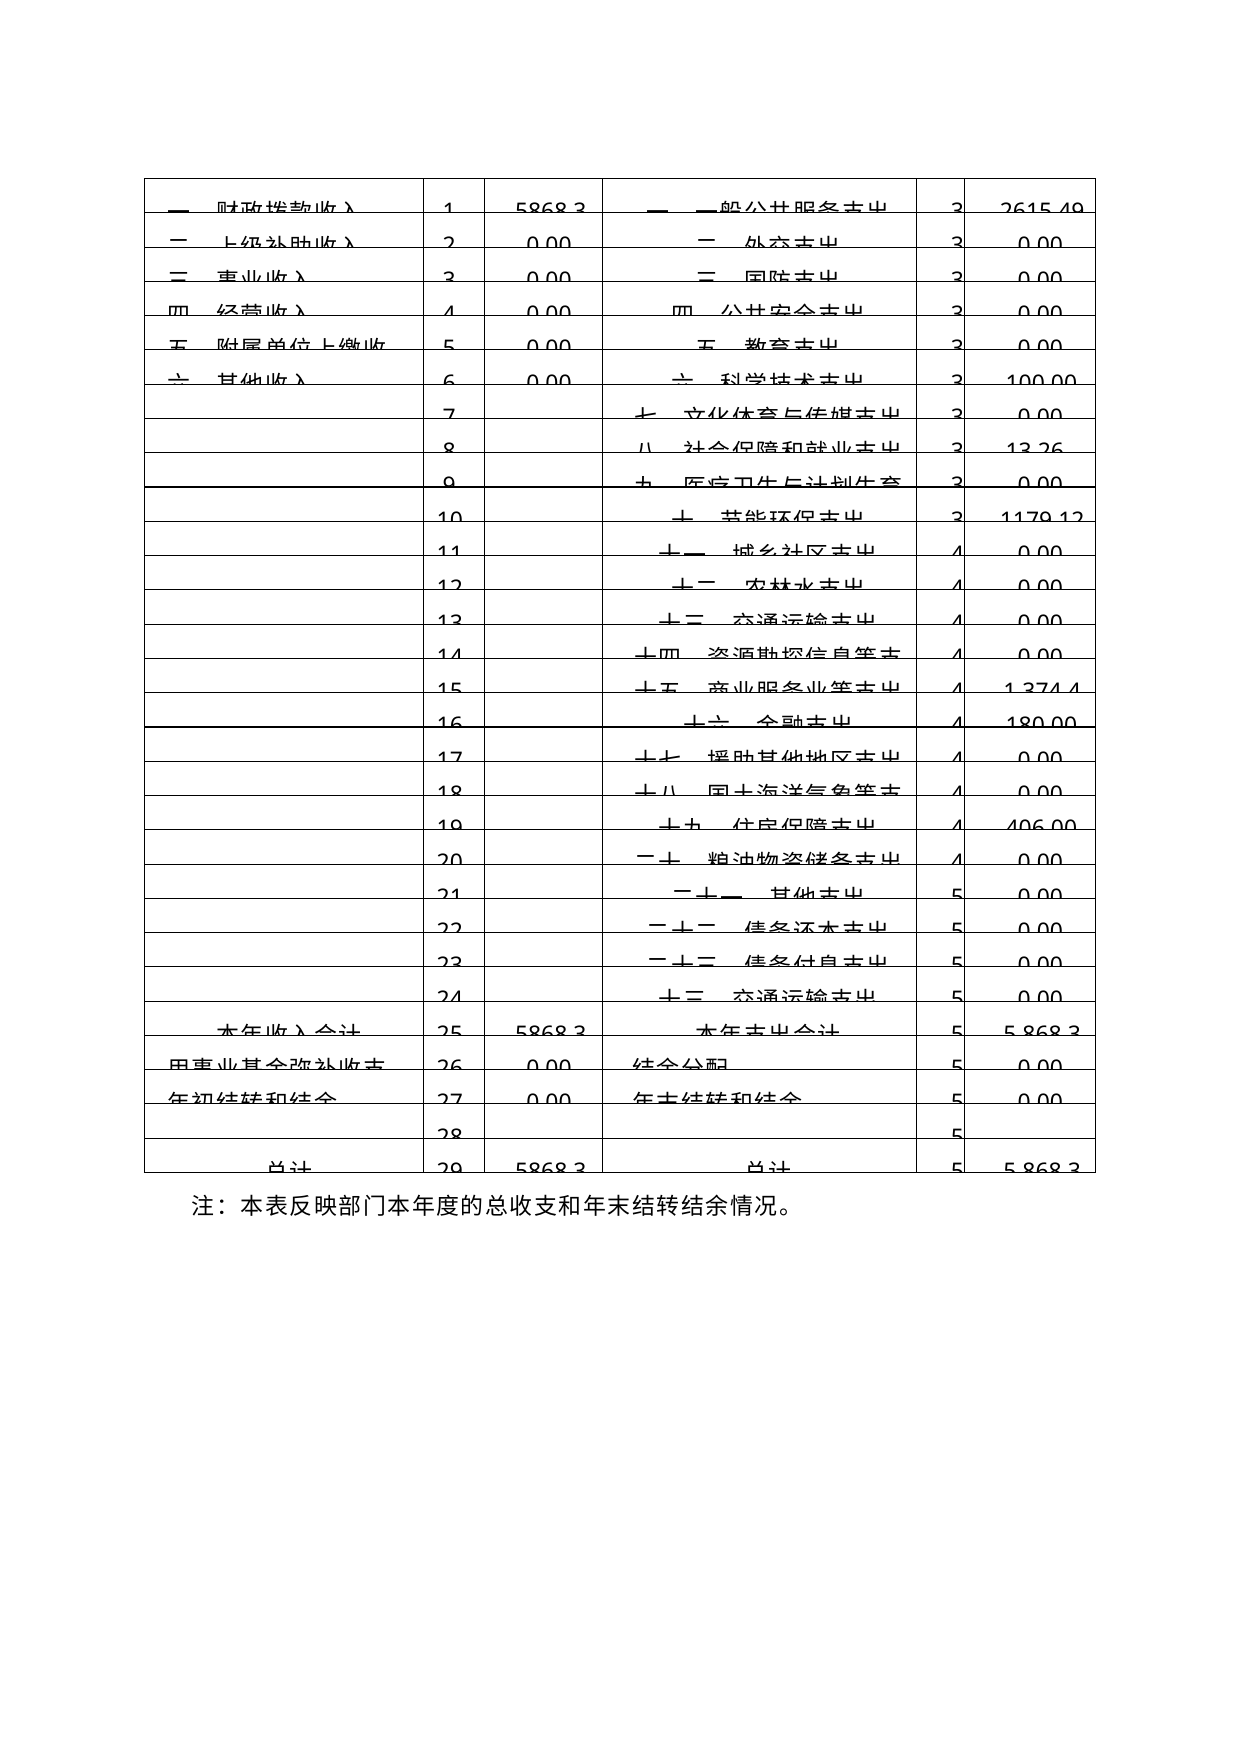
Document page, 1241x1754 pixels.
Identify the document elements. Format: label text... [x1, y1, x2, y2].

table_cell 六、其他收入 [145, 350, 423, 384]
table_cell 三、事业收入 [145, 248, 423, 281]
table_cell 四、公共安全支出 [603, 282, 916, 315]
table_cell 0.00 [965, 933, 1095, 966]
table_cell 28 [424, 1104, 484, 1138]
table_cell 十六、金融支出 [603, 693, 916, 726]
table_cell 二、上级补助收入 [145, 213, 423, 247]
table_cell 0.00 [965, 625, 1095, 658]
table_cell 34 [917, 316, 964, 349]
table_cell 19 [424, 796, 484, 829]
table_cell [485, 522, 602, 555]
table_cell [145, 967, 423, 1001]
table_cell 26 [424, 1036, 484, 1069]
table_cell 十三、交通运输支出 [603, 967, 916, 1001]
table_cell 6 [424, 350, 484, 384]
table_cell [145, 419, 423, 452]
table_cell 47 [917, 762, 964, 795]
table_cell 406.00 [965, 796, 1095, 829]
table_cell 5868.32 [485, 179, 602, 212]
table_cell [485, 899, 602, 932]
table_cell 56 [917, 1070, 964, 1103]
table_cell 年初结转和结余 [145, 1070, 423, 1103]
table_cell 16 [424, 693, 484, 726]
table_cell [145, 728, 423, 761]
table_cell [145, 590, 423, 623]
table_cell 17 [424, 728, 484, 761]
table_cell [485, 556, 602, 589]
table_cell 0.00 [965, 1036, 1095, 1069]
table_cell [485, 659, 602, 692]
table_cell 14 [424, 625, 484, 658]
table_cell 十三、交通运输支出 [603, 590, 916, 623]
table_cell 0.00 [965, 213, 1095, 247]
table_cell 54 [917, 1002, 964, 1035]
table_cell 0.00 [485, 316, 602, 349]
table_cell 0.00 [485, 213, 602, 247]
table_cell [485, 693, 602, 726]
table_cell [485, 590, 602, 623]
table_cell 十九、住房保障支出 [603, 796, 916, 829]
table_cell 18 [424, 762, 484, 795]
table_cell 49 [917, 830, 964, 863]
table_cell 55 [917, 1036, 964, 1069]
table_cell 三、国防支出 [603, 248, 916, 281]
table_cell [485, 488, 602, 521]
table_cell [485, 1104, 602, 1138]
table_cell 0.00 [965, 248, 1095, 281]
table_cell 53 [917, 967, 964, 1001]
table_cell 五、教育支出 [603, 316, 916, 349]
table_cell 7 [424, 385, 484, 418]
table_cell [145, 899, 423, 932]
table_cell 0.00 [965, 1070, 1095, 1103]
table_cell [485, 933, 602, 966]
table_cell 0.00 [965, 728, 1095, 761]
table_cell 51 [917, 899, 964, 932]
table_cell 41 [917, 556, 964, 589]
table_cell [145, 385, 423, 418]
table_cell 38 [917, 453, 964, 486]
table_cell [965, 1104, 1095, 1138]
table_cell 5868.32 [485, 1139, 602, 1172]
table_cell [145, 522, 423, 555]
table_cell 4 [424, 282, 484, 315]
table_cell 39 [917, 488, 964, 521]
table_cell 0.00 [965, 590, 1095, 623]
table_cell [145, 933, 423, 966]
table_cell [485, 625, 602, 658]
table_cell 十八、国土海洋气象等支出 [603, 762, 916, 795]
table_cell [145, 488, 423, 521]
table_cell 46 [917, 728, 964, 761]
table_cell 44 [917, 659, 964, 692]
table_cell 本年支出合计 [603, 1002, 916, 1035]
table_cell [485, 967, 602, 1001]
table_cell 11 [424, 522, 484, 555]
table_cell 0.00 [965, 967, 1095, 1001]
table_cell 5868.32 [485, 1002, 602, 1035]
table_cell 二十一、其他支出 [603, 865, 916, 898]
table_cell 42 [917, 590, 964, 623]
table_cell 二十三、债务付息支出 [603, 933, 916, 966]
table_cell [145, 865, 423, 898]
table_cell [145, 659, 423, 692]
table_cell 0.00 [965, 453, 1095, 486]
table_cell [485, 419, 602, 452]
table_cell 0.00 [965, 282, 1095, 315]
table_cell 27 [424, 1070, 484, 1103]
table_cell [145, 556, 423, 589]
table_cell 十五、商业服务业等支出 [603, 659, 916, 692]
table_cell 十四、资源勘探信息等支出 [603, 625, 916, 658]
table_cell 100.00 [965, 350, 1095, 384]
table_cell 21 [424, 865, 484, 898]
table_cell 43 [917, 625, 964, 658]
table_cell 年末结转和结余 [603, 1070, 916, 1103]
table_cell 0.00 [965, 830, 1095, 863]
table_cell 0.00 [485, 350, 602, 384]
table_cell 40 [917, 522, 964, 555]
table_cell 1,374.45 [965, 659, 1095, 692]
table_cell 8 [424, 419, 484, 452]
table_cell [485, 762, 602, 795]
table_cell 2615.49 [965, 179, 1095, 212]
table_cell 十、节能环保支出 [603, 488, 916, 521]
table_cell [485, 830, 602, 863]
table_cell 33 [917, 282, 964, 315]
table_cell 5,868.32 [965, 1002, 1095, 1035]
table_cell 0.00 [965, 556, 1095, 589]
table_cell 24 [424, 967, 484, 1001]
table_cell 七、文化体育与传媒支出 [603, 385, 916, 418]
table_cell 13 [424, 590, 484, 623]
table_cell 总计 [145, 1139, 423, 1172]
table_cell [145, 796, 423, 829]
table_cell 20 [424, 830, 484, 863]
table_cell 48 [917, 796, 964, 829]
table_cell 31 [917, 213, 964, 247]
table_cell 32 [917, 248, 964, 281]
table_cell [485, 385, 602, 418]
table_cell 0.00 [965, 865, 1095, 898]
table_cell 5 [424, 316, 484, 349]
table_cell 0.00 [965, 899, 1095, 932]
table_cell 二十、粮油物资储备支出 [603, 830, 916, 863]
table_cell 一、财政拨款收入 [145, 179, 423, 212]
table_cell [145, 1104, 423, 1138]
table_cell 58 [917, 1139, 964, 1172]
table_cell 用事业基金弥补收支差额 [145, 1036, 423, 1069]
table_cell 五、附属单位上缴收入 [145, 316, 423, 349]
table_cell [485, 728, 602, 761]
table_cell 十二、农林水支出 [603, 556, 916, 589]
table_cell 四、经营收入 [145, 282, 423, 315]
table_cell [145, 625, 423, 658]
table_cell 52 [917, 933, 964, 966]
table_cell [485, 796, 602, 829]
table_cell 十一、城乡社区支出 [603, 522, 916, 555]
table_cell 3 [424, 248, 484, 281]
table_cell 八、社会保障和就业支出 [603, 419, 916, 452]
table_cell 六、科学技术支出 [603, 350, 916, 384]
table_cell [485, 453, 602, 486]
table_cell 35 [917, 350, 964, 384]
table_cell 九、医疗卫生与计划生育支出 [603, 453, 916, 486]
table_cell 一、一般公共服务支出 [603, 179, 916, 212]
table_cell 十七、援助其他地区支出 [603, 728, 916, 761]
table_cell 1 [424, 179, 484, 212]
table_cell [145, 453, 423, 486]
table_cell [603, 1104, 916, 1138]
table_cell 10 [424, 488, 484, 521]
table_cell 180.00 [965, 693, 1095, 726]
table_cell 0.00 [965, 522, 1095, 555]
table_cell 0.00 [485, 248, 602, 281]
table_cell 二、外交支出 [603, 213, 916, 247]
table_cell 13.26 [965, 419, 1095, 452]
table_cell 0.00 [485, 282, 602, 315]
table_cell 29 [424, 1139, 484, 1172]
table_cell 50 [917, 865, 964, 898]
table_cell 9 [424, 453, 484, 486]
table_cell 0.00 [965, 316, 1095, 349]
table_cell 36 [917, 385, 964, 418]
table_cell [485, 865, 602, 898]
text 注：本表反映部门本年度的总收支和年末结转结余情况。 [167, 1173, 1073, 1236]
table_cell 30 [917, 179, 964, 212]
table_cell 0.00 [485, 1070, 602, 1103]
table_cell 37 [917, 419, 964, 452]
table_cell 12 [424, 556, 484, 589]
table_cell [145, 762, 423, 795]
table_cell 结余分配 [603, 1036, 916, 1069]
table_cell 0.00 [965, 385, 1095, 418]
table_cell 22 [424, 899, 484, 932]
table_cell 45 [917, 693, 964, 726]
table_cell 0.00 [965, 762, 1095, 795]
table_cell [145, 693, 423, 726]
table_cell [145, 830, 423, 863]
table_cell 57 [917, 1104, 964, 1138]
table_cell 15 [424, 659, 484, 692]
table_cell 0.00 [485, 1036, 602, 1069]
table_cell 23 [424, 933, 484, 966]
table_cell 二十二、债务还本支出 [603, 899, 916, 932]
table_cell 5,868.32 [965, 1139, 1095, 1172]
table_cell 1179.12 [965, 488, 1095, 521]
table_cell 25 [424, 1002, 484, 1035]
table_cell 总计 [603, 1139, 916, 1172]
table_cell 2 [424, 213, 484, 247]
table_cell 本年收入合计 [145, 1002, 423, 1035]
